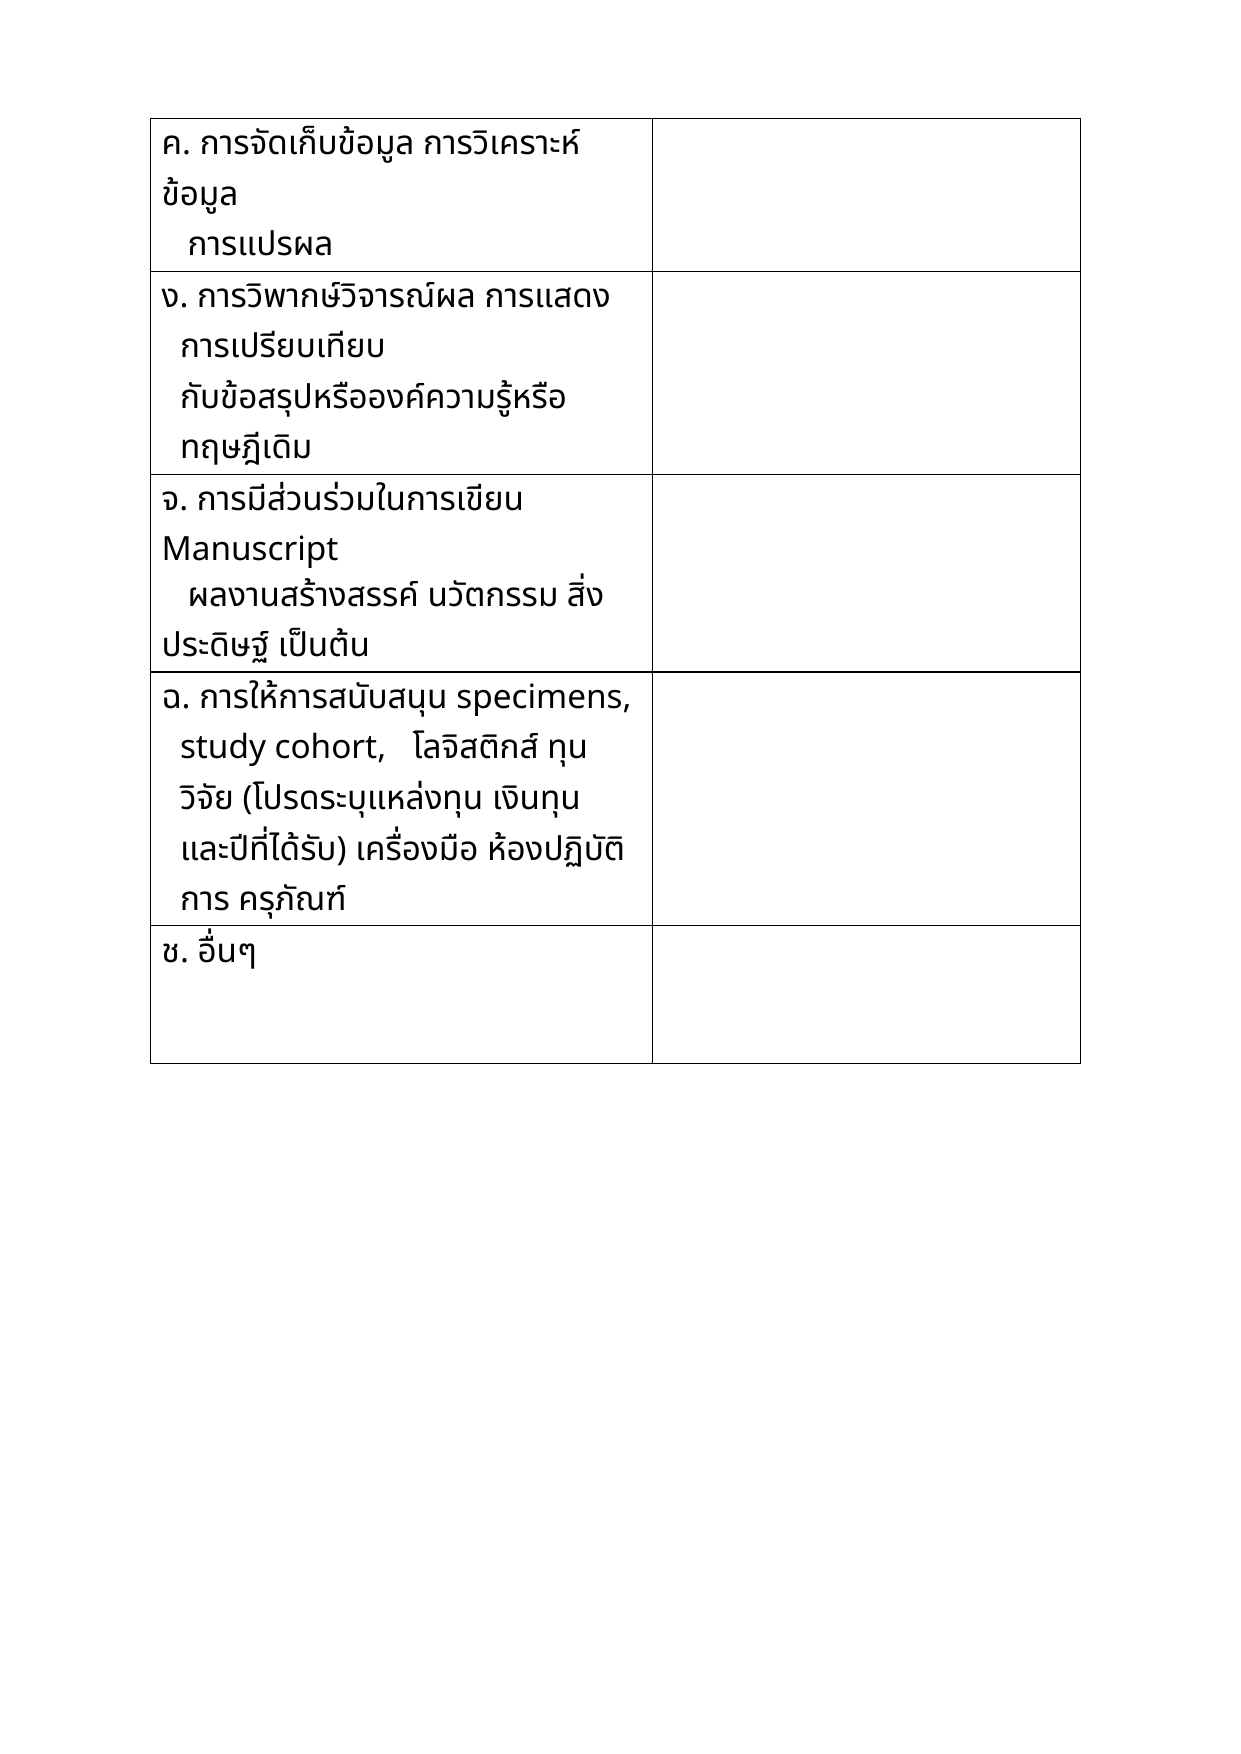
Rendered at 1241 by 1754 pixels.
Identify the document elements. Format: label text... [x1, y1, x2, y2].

table_cell [653, 475, 1080, 671]
table_cell จ. การมีส่วนร่วมในการเขียน Manuscript ผลงานสร้างสรรค์ นวัตกรรม สิ่งประดิษฐ์ เป็นต้น [151, 475, 652, 671]
table_cell ช. อื่นๆ [151, 926, 652, 1063]
table_cell [653, 272, 1080, 473]
table_cell [653, 673, 1080, 925]
table_cell [653, 119, 1080, 271]
table_cell ฉ. การให้การสนับสนุน specimens, study cohort, โลจิสติกส์ ทุนวิจัย (โปรดระบุแหล่งทุน เงินทุน และปีที่ได้รับ) เครื่องมือ ห้องปฏิบัติการ ครุภัณฑ์ [151, 673, 652, 925]
table_cell ค. การจัดเก็บข้อมูล การวิเคราะห์ข้อมูล การแปรผล [151, 119, 652, 271]
table_cell ง. การวิพากษ์วิจารณ์ผล การแสดงการเปรียบเทียบ กับข้อสรุปหรือองค์ความรู้หรือทฤษฎีเดิม [151, 272, 652, 473]
table_cell [653, 926, 1080, 1063]
